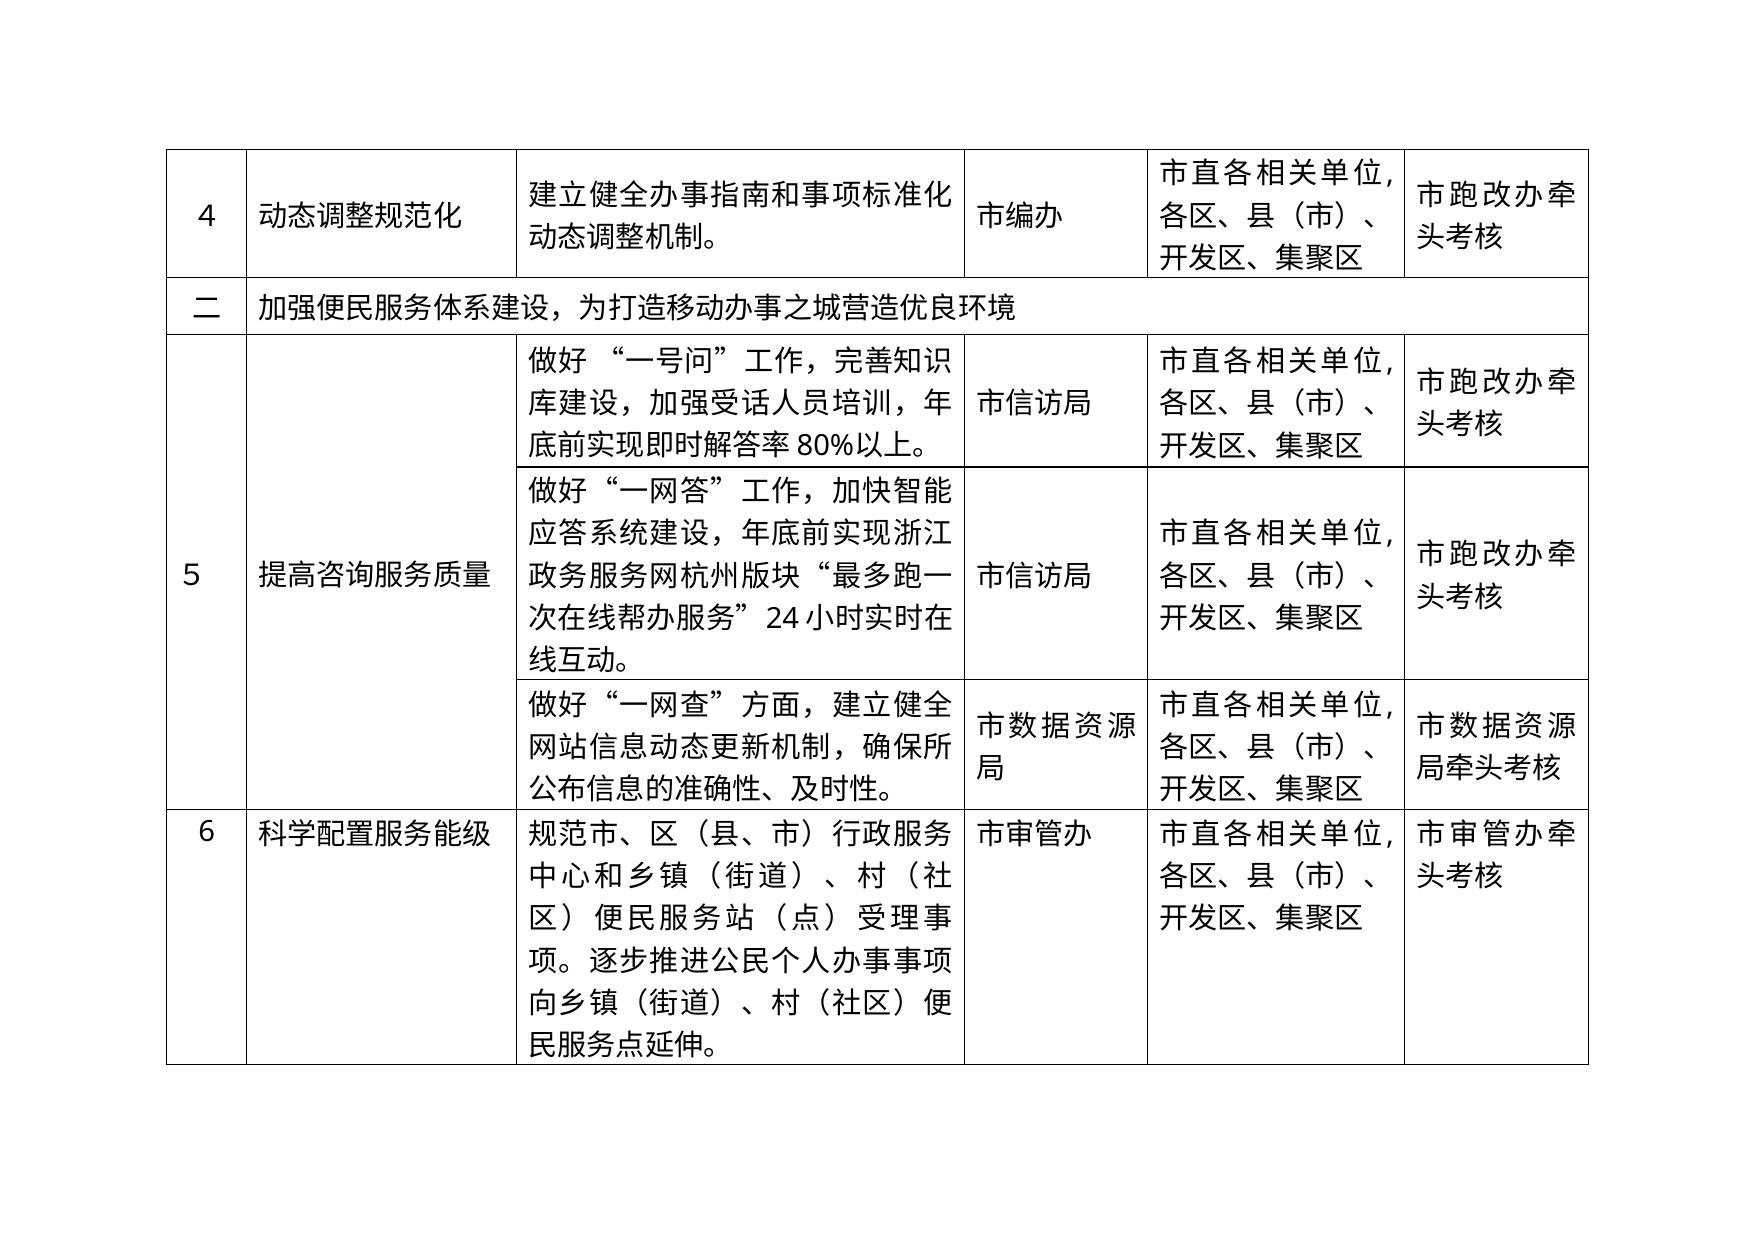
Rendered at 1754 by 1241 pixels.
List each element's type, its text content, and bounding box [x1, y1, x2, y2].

table_cell 科学配置服务能级 [247, 810, 516, 1064]
table_cell 动态调整规范化 [247, 150, 516, 277]
table_cell 市编办 [965, 150, 1147, 277]
table_cell 市信访局 [965, 335, 1147, 466]
table_cell 市跑改办牵头考核 [1405, 335, 1588, 466]
table_cell 二 [167, 278, 246, 334]
table_cell 市直各相关单位,各区、县（市）、开发区、集聚区 [1148, 335, 1404, 466]
table_cell 做好“一网答”工作，加快智能应答系统建设，年底前实现浙江政务服务网杭州版块“最多跑一次在线帮办服务”24小时实时在线互动。 [517, 468, 964, 679]
table_cell 市跑改办牵头考核 [1405, 150, 1588, 277]
table_cell 市数据资源局 [965, 680, 1147, 809]
table_cell ４ [167, 150, 246, 277]
table_cell 市审管办牵头考核 [1405, 810, 1588, 1064]
table_cell 市跑改办牵头考核 [1405, 468, 1588, 679]
table_cell 做好“一网查”方面，建立健全网站信息动态更新机制，确保所公布信息的准确性、及时性。 [517, 680, 964, 809]
table_cell 市直各相关单位,各区、县（市）、开发区、集聚区 [1148, 468, 1404, 679]
table_cell 提高咨询服务质量 [247, 335, 516, 809]
table_cell 市审管办 [965, 810, 1147, 1064]
table_cell 规范市、区（县、市）行政服务中心和乡镇（街道）、村（社区）便民服务站（点）受理事项。逐步推进公民个人办事事项向乡镇（街道）、村（社区）便民服务点延伸。 [517, 810, 964, 1064]
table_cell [1148, 810, 1404, 1064]
table_cell ５ [167, 335, 246, 809]
table_cell 市直各相关单位,各区、县（市）、开发区、集聚区 [1148, 680, 1404, 809]
table_cell 加强便民服务体系建设，为打造移动办事之城营造优良环境 [247, 278, 1588, 334]
table_cell 市数据资源局牵头考核 [1405, 680, 1588, 809]
table_cell 市信访局 [965, 468, 1147, 679]
table_cell 做好 “一号问”工作，完善知识库建设，加强受话人员培训，年底前实现即时解答率80%以上。 [517, 335, 964, 466]
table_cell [1148, 150, 1404, 277]
table_cell 建立健全办事指南和事项标准化动态调整机制。 [517, 150, 964, 277]
table_cell 6 [167, 810, 246, 1064]
